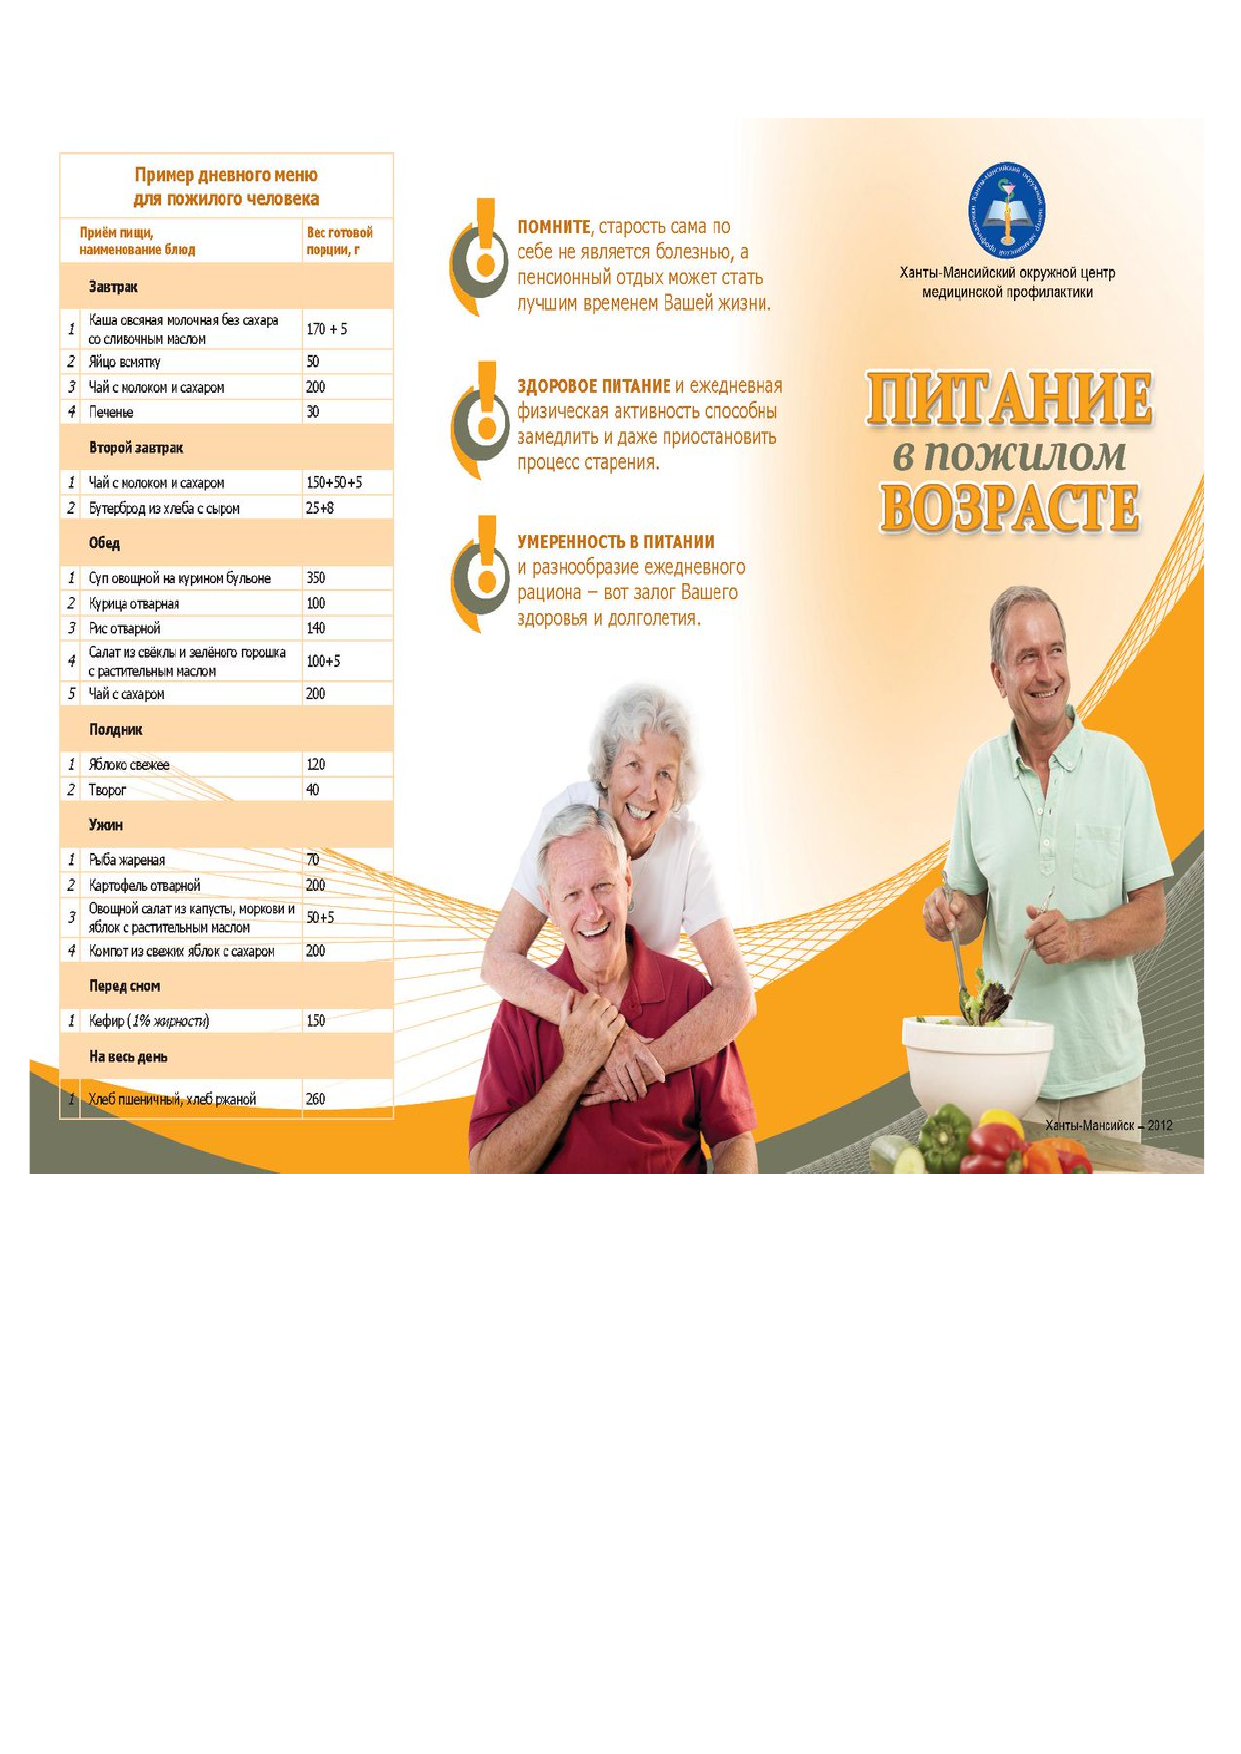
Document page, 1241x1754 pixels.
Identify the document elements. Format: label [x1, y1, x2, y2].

picture [29, 118, 1205, 1174]
